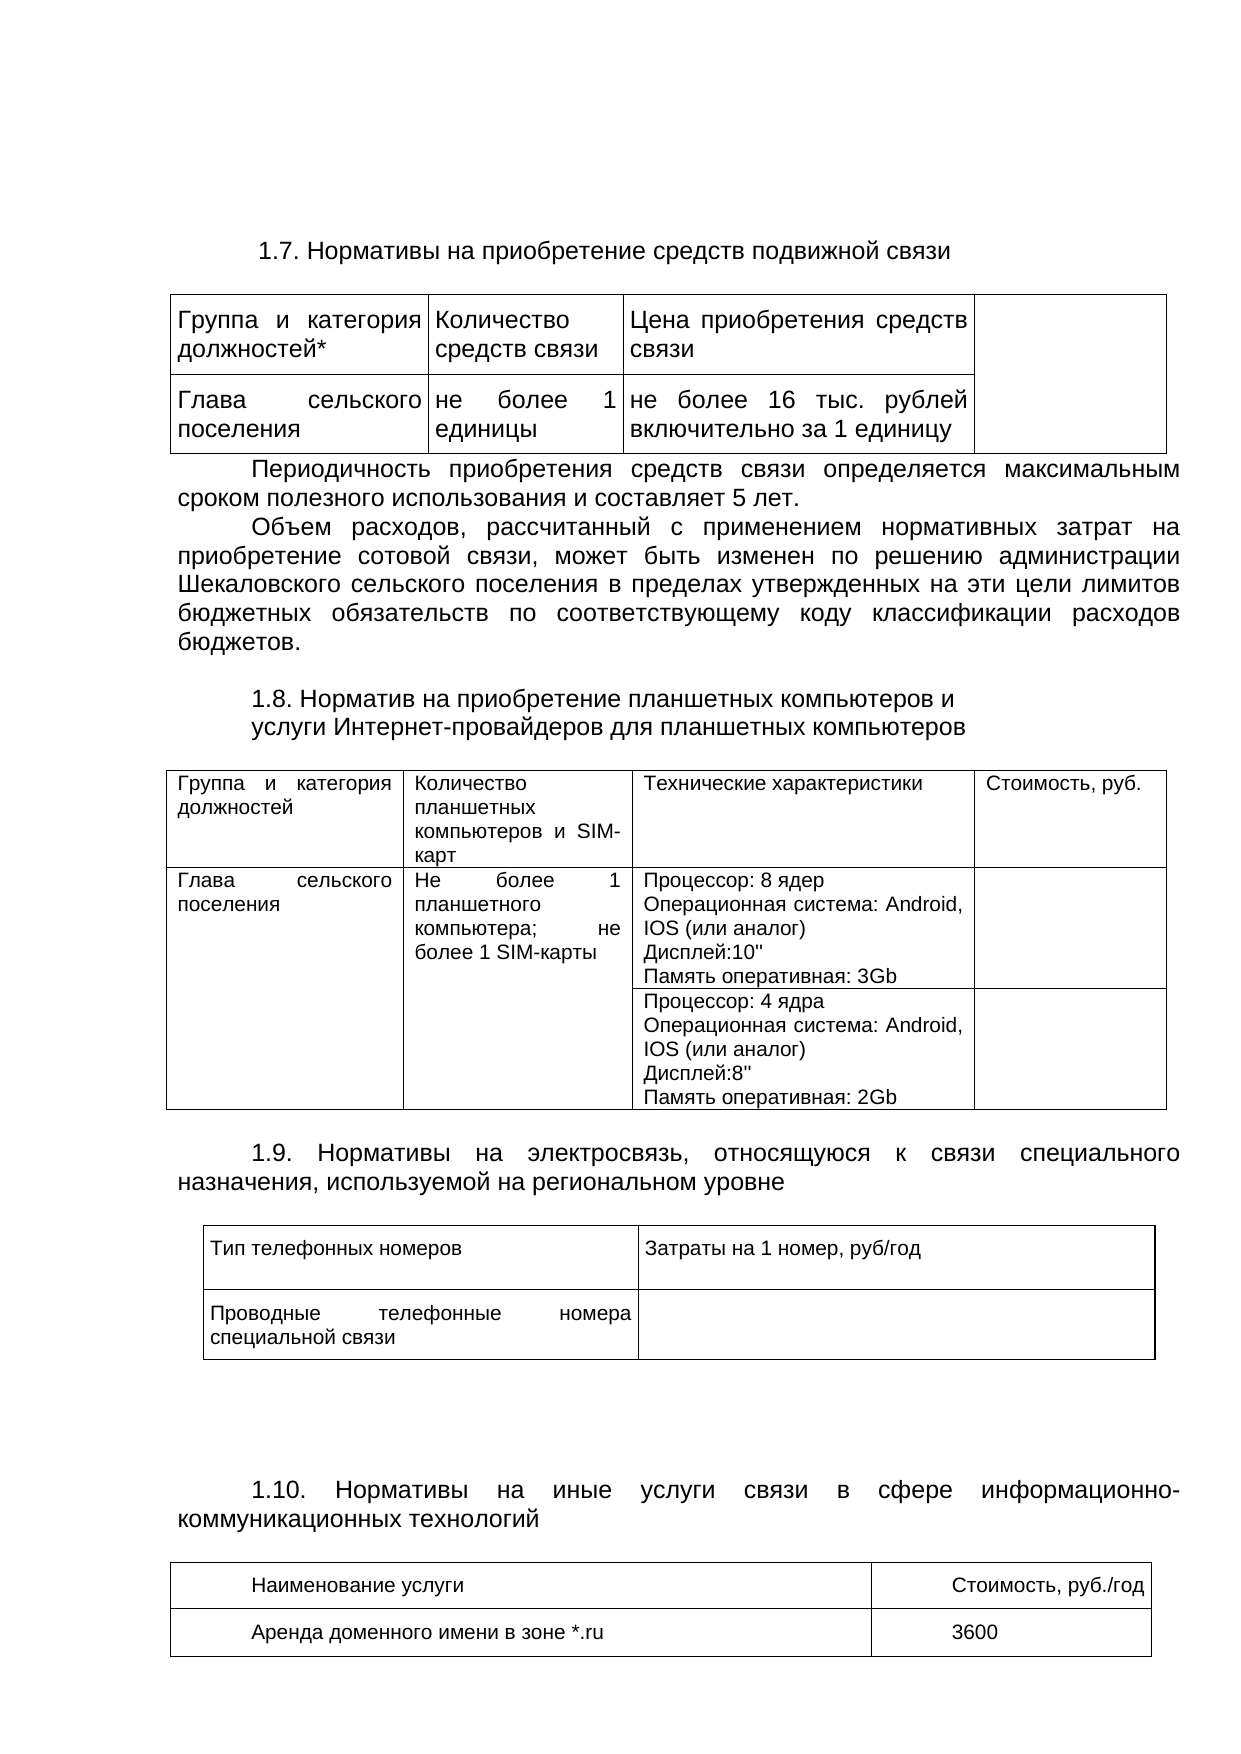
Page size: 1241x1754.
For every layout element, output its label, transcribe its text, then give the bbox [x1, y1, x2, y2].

table_header Группа и категория должностей* [171, 295, 428, 373]
table_cell Не более 1 планшетного компьютера; не более 1 SIM-карты [404, 868, 632, 1108]
table_cell [639, 1290, 1154, 1359]
table_header Затраты на 1 номер, руб/год [639, 1226, 1154, 1289]
table_cell Процессор: 4 ядра Операционная система: Android, IOS (или аналог) Дисплей:8'' Память оперативная: 2Gb [633, 989, 974, 1108]
table_header Технические характеристики [633, 771, 974, 867]
table_header Количество планшетных компьютеров и SIM-карт [404, 771, 632, 867]
table_header [975, 295, 1166, 453]
table_cell Глава сельского поселения [171, 375, 428, 453]
table_cell не более 16 тыс. рублей включительно за 1 единицу [624, 375, 974, 453]
table_cell Аренда доменного имени в зоне *.ru [171, 1609, 871, 1656]
table_cell Глава сельского поселения [167, 868, 403, 1108]
table_cell Процессор: 8 ядер Операционная система: Android, IOS (или аналог) Дисплей:10'' Память оперативная: 3Gb [633, 868, 974, 988]
table_header Цена приобретения средств связи [624, 295, 974, 373]
table_header Наименование услуги [171, 1563, 871, 1608]
table_header Тип телефонных номеров [204, 1226, 638, 1289]
table_cell не более 1 единицы [429, 375, 623, 453]
text 1.8. Норматив на приобретение планшетных компьютеров и [177, 684, 1181, 712]
text услуги Интернет-провайдеров для планшетных компьютеров [177, 712, 1181, 741]
text 1.9. Нормативы на электросвязь, относящуюся к связи специального назначения, используемой на региональном уровне [177, 1138, 1181, 1196]
table_cell [975, 868, 1166, 988]
table_header Количество средств связи [429, 295, 623, 373]
text Периодичность приобретения средств связи определяется максимальным сроком полезного использования и составляет 5 лет. [177, 454, 1181, 512]
text 1.10. Нормативы на иные услуги связи в сфере информационно-коммуникационных технологий [177, 1475, 1181, 1533]
table_header Группа и категория должностей [167, 771, 403, 867]
table_cell [975, 989, 1166, 1108]
table_cell 3600 [872, 1609, 1151, 1656]
text 1.7. Нормативы на приобретение средств подвижной связи [177, 236, 1181, 265]
table_cell Проводные телефонные номера специальной связи [204, 1290, 638, 1359]
text Объем расходов, рассчитанный с применением нормативных затрат на приобретение сотовой связи, может быть изменен по решению администрации Шекаловского сельского поселения в пределах утвержденных на эти цели лимитов бюджетных обязательств по соответствующему коду классификации расходов бюджетов. [177, 512, 1181, 656]
table_header Стоимость, руб. [975, 771, 1166, 867]
table_header Стоимость, руб./год [872, 1563, 1151, 1608]
